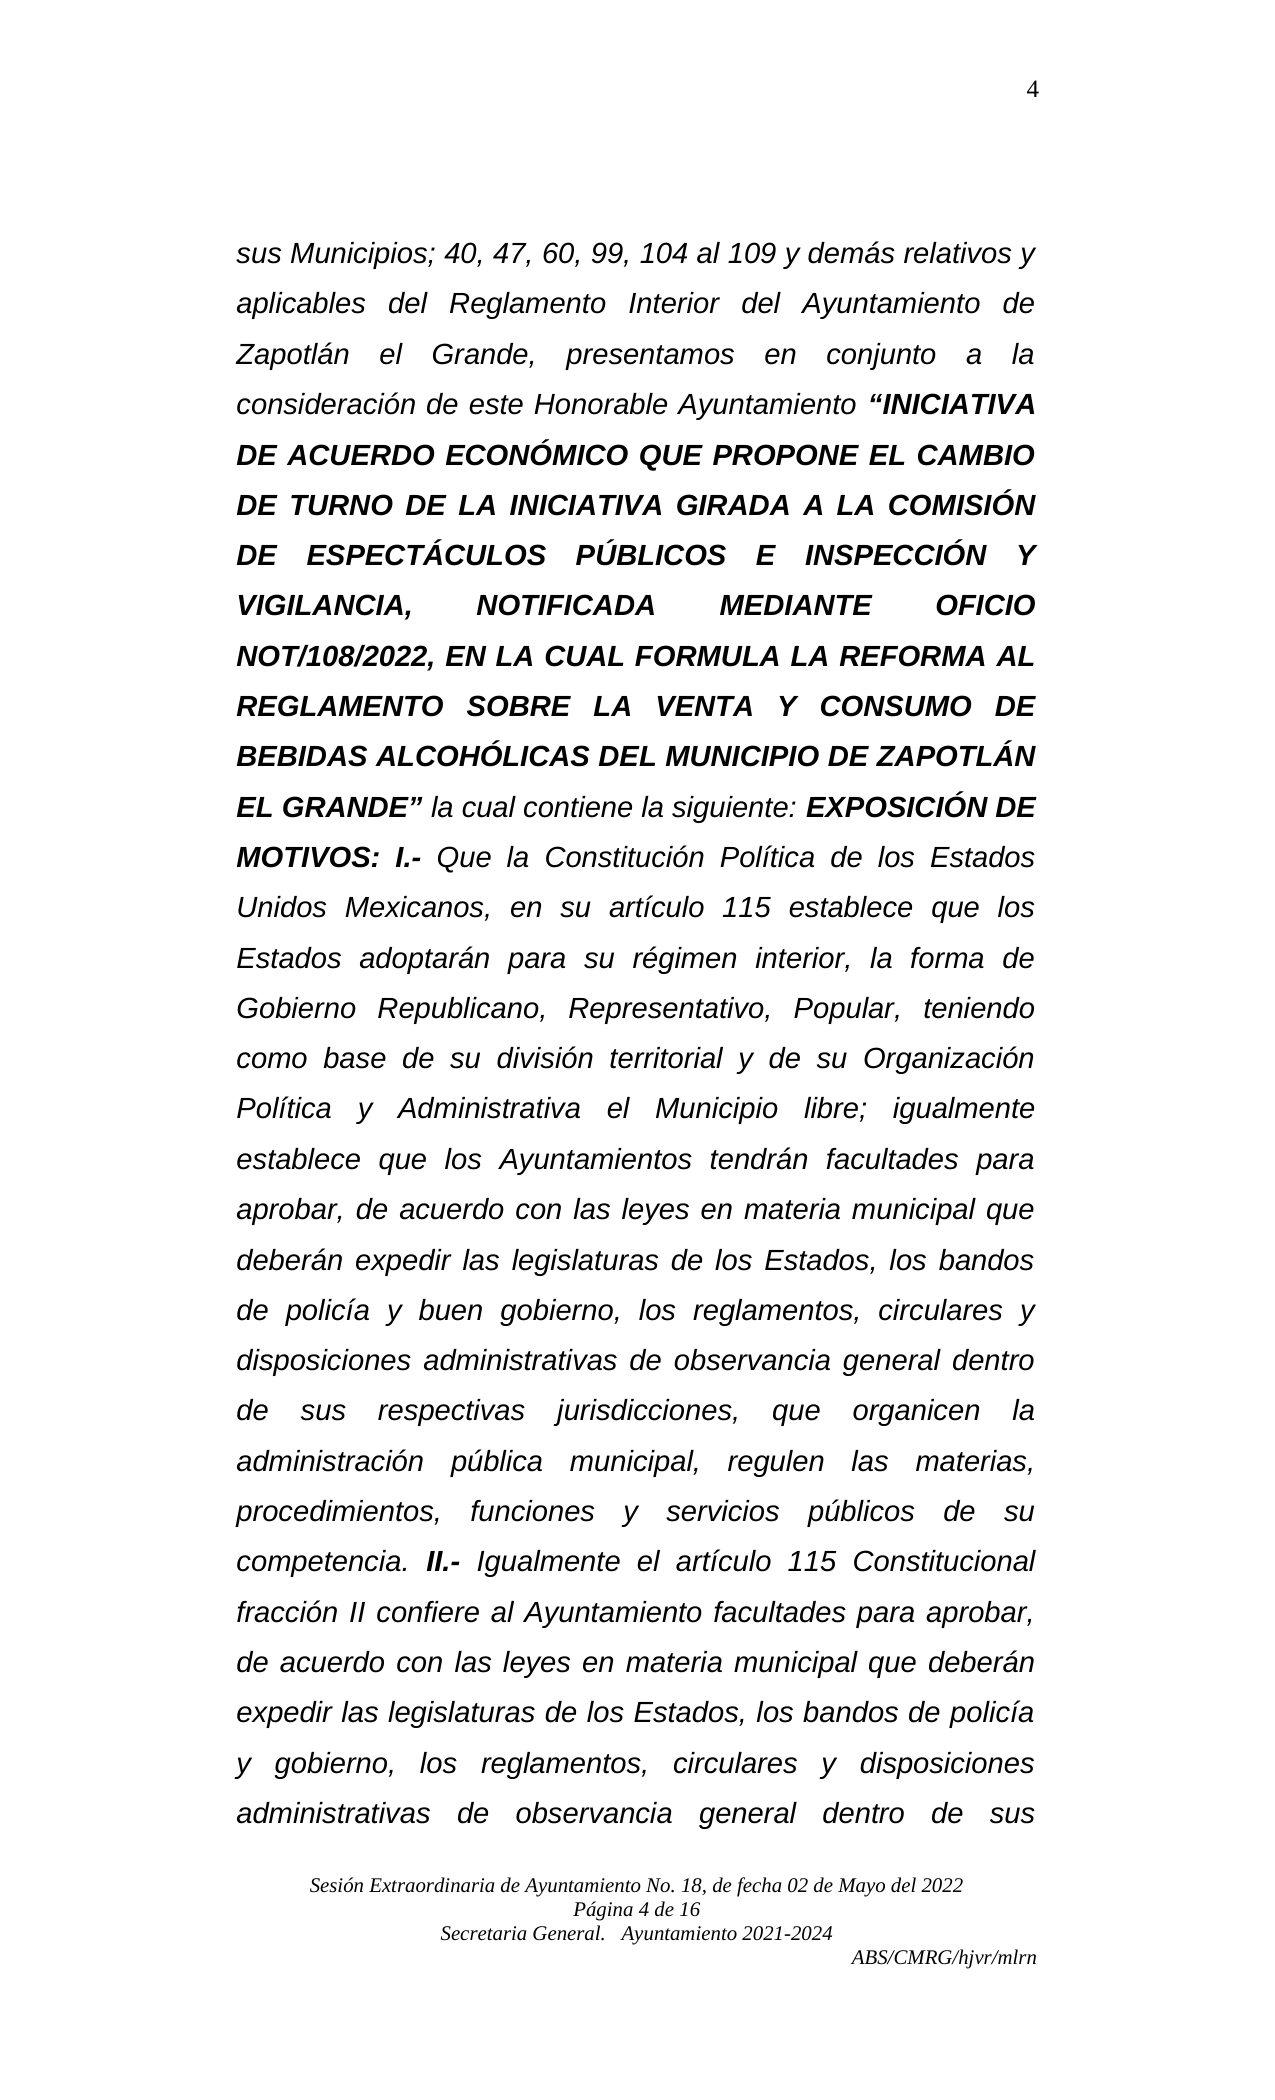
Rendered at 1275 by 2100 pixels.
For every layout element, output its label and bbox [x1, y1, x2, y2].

text [236, 236, 1039, 1829]
